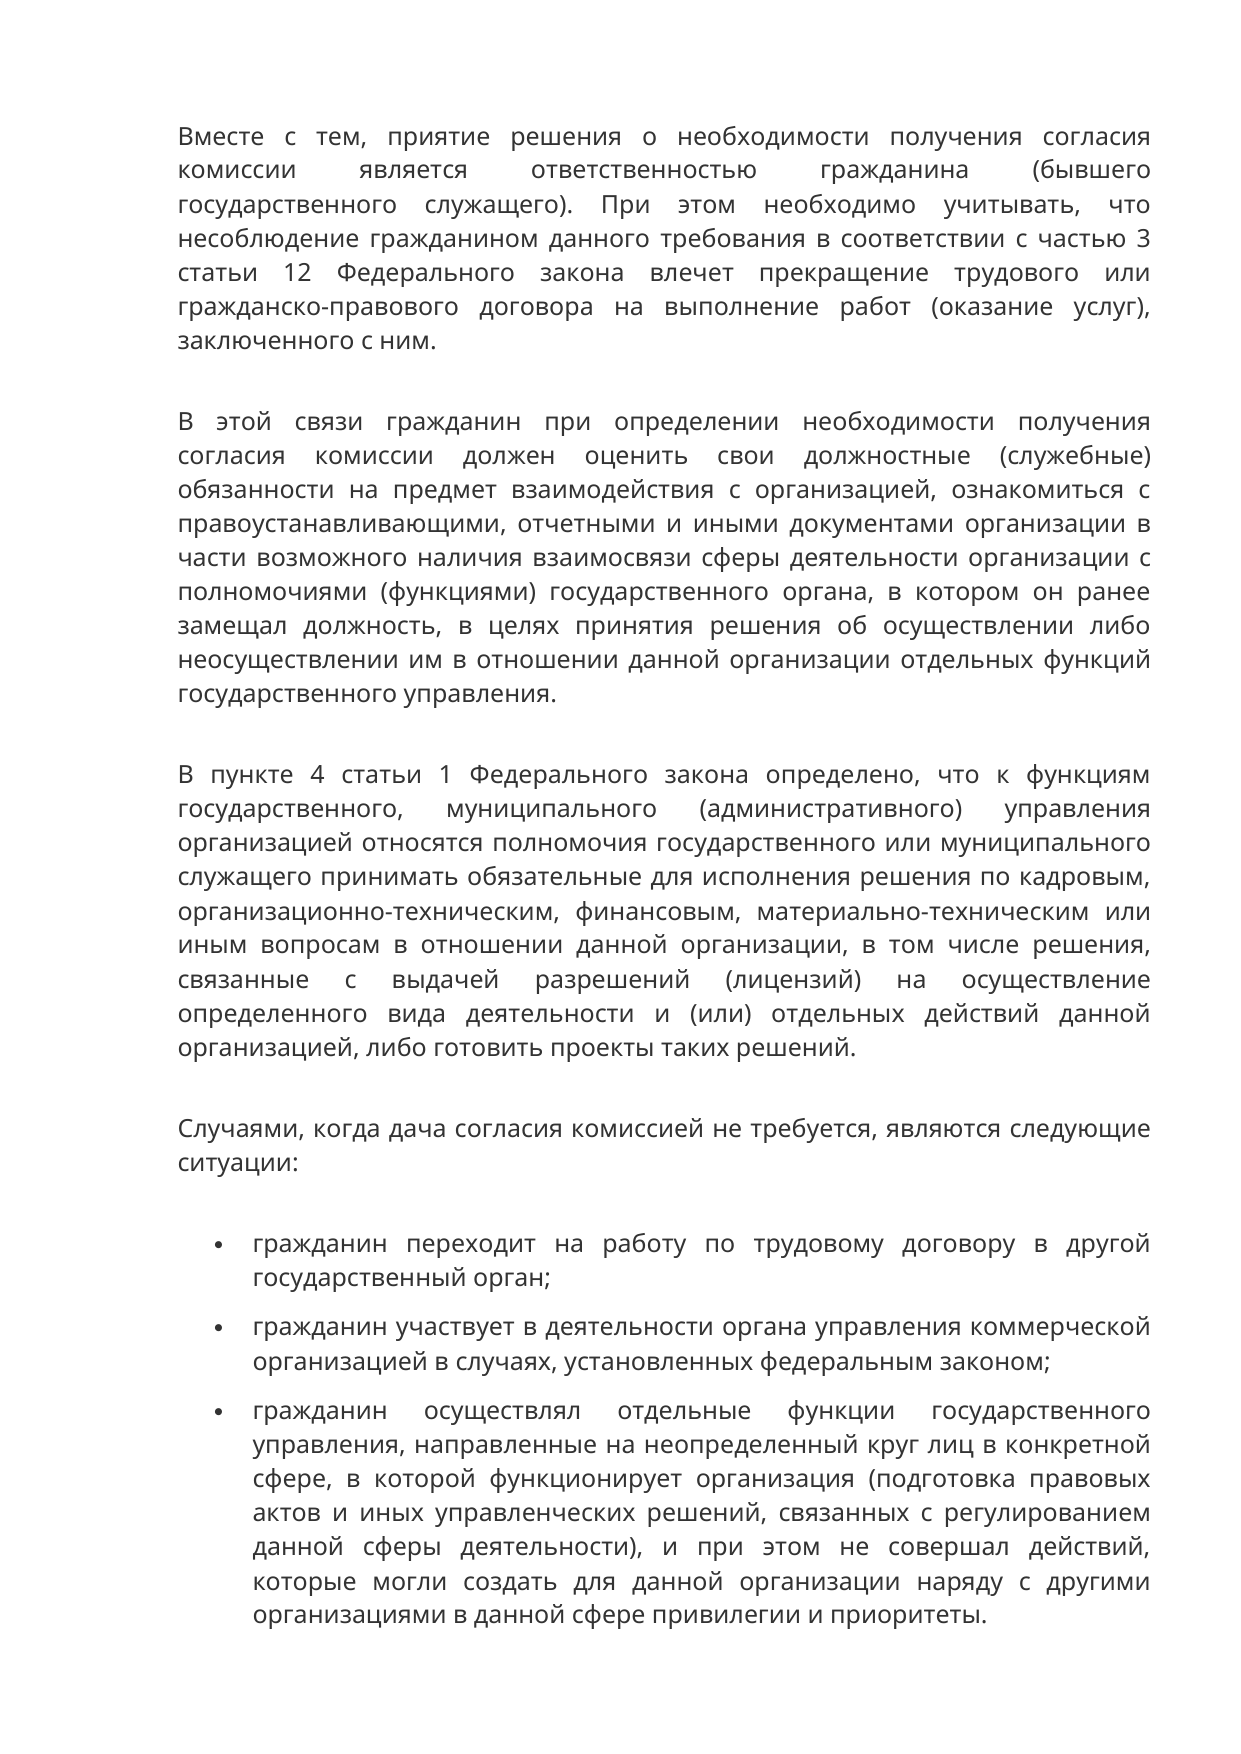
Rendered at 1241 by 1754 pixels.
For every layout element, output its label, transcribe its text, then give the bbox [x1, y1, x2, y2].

list гражданин осуществлял отдельные функции государственного управления, направленные на неопределенный круг лиц в конкретной сфере, в которой функционирует организация (подготовка правовых актов и иных управленческих решений, связанных с регулированием данной сферы деятельности), и при этом не совершал действий, которые могли создать для данной организации наряду с другими организациями в данной сфере привилегии и приоритеты. [215, 1393, 1152, 1631]
list гражданин участвует в деятельности органа управления коммерческой организацией в случаях, установленных федеральным законом; [215, 1309, 1152, 1377]
text Вместе с тем, приятие решения о необходимости получения согласия комиссии является ответственностью гражданина (бывшего государственного служащего). При этом необходимо учитывать, что несоблюдение гражданином данного требования в соответствии с частью 3 статьи 12 Федерального закона влечет прекращение трудового или гражданско-правового договора на выполнение работ (оказание услуг), заключенного с ним. [177, 118, 1152, 357]
text Случаями, когда дача согласия комиссией не требуется, являются следующие ситуации: [177, 1110, 1152, 1178]
text В этой связи гражданин при определении необходимости получения согласия комиссии должен оценить свои должностные (служебные) обязанности на предмет взаимодействия с организацией, ознакомиться с правоустанавливающими, отчетными и иными документами организации в части возможного наличия взаимосвязи сферы деятельности организации с полномочиями (функциями) государственного органа, в котором он ранее замещал должность, в целях принятия решения об осуществлении либо неосуществлении им в отношении данной организации отдельных функций государственного управления. [177, 403, 1152, 710]
list гражданин переходит на работу по трудовому договору в другой государственный орган; [215, 1225, 1152, 1293]
text В пункте 4 статьи 1 Федерального закона определено, что к функциям государственного, муниципального (административного) управления организацией относятся полномочия государственного или муниципального служащего принимать обязательные для исполнения решения по кадровым, организационно-техническим, финансовым, материально-техническим или иным вопросам в отношении данной организации, в том числе решения, связанные с выдачей разрешений (лицензий) на осуществление определенного вида деятельности и (или) отдельных действий данной организацией, либо готовить проекты таких решений. [177, 757, 1152, 1063]
